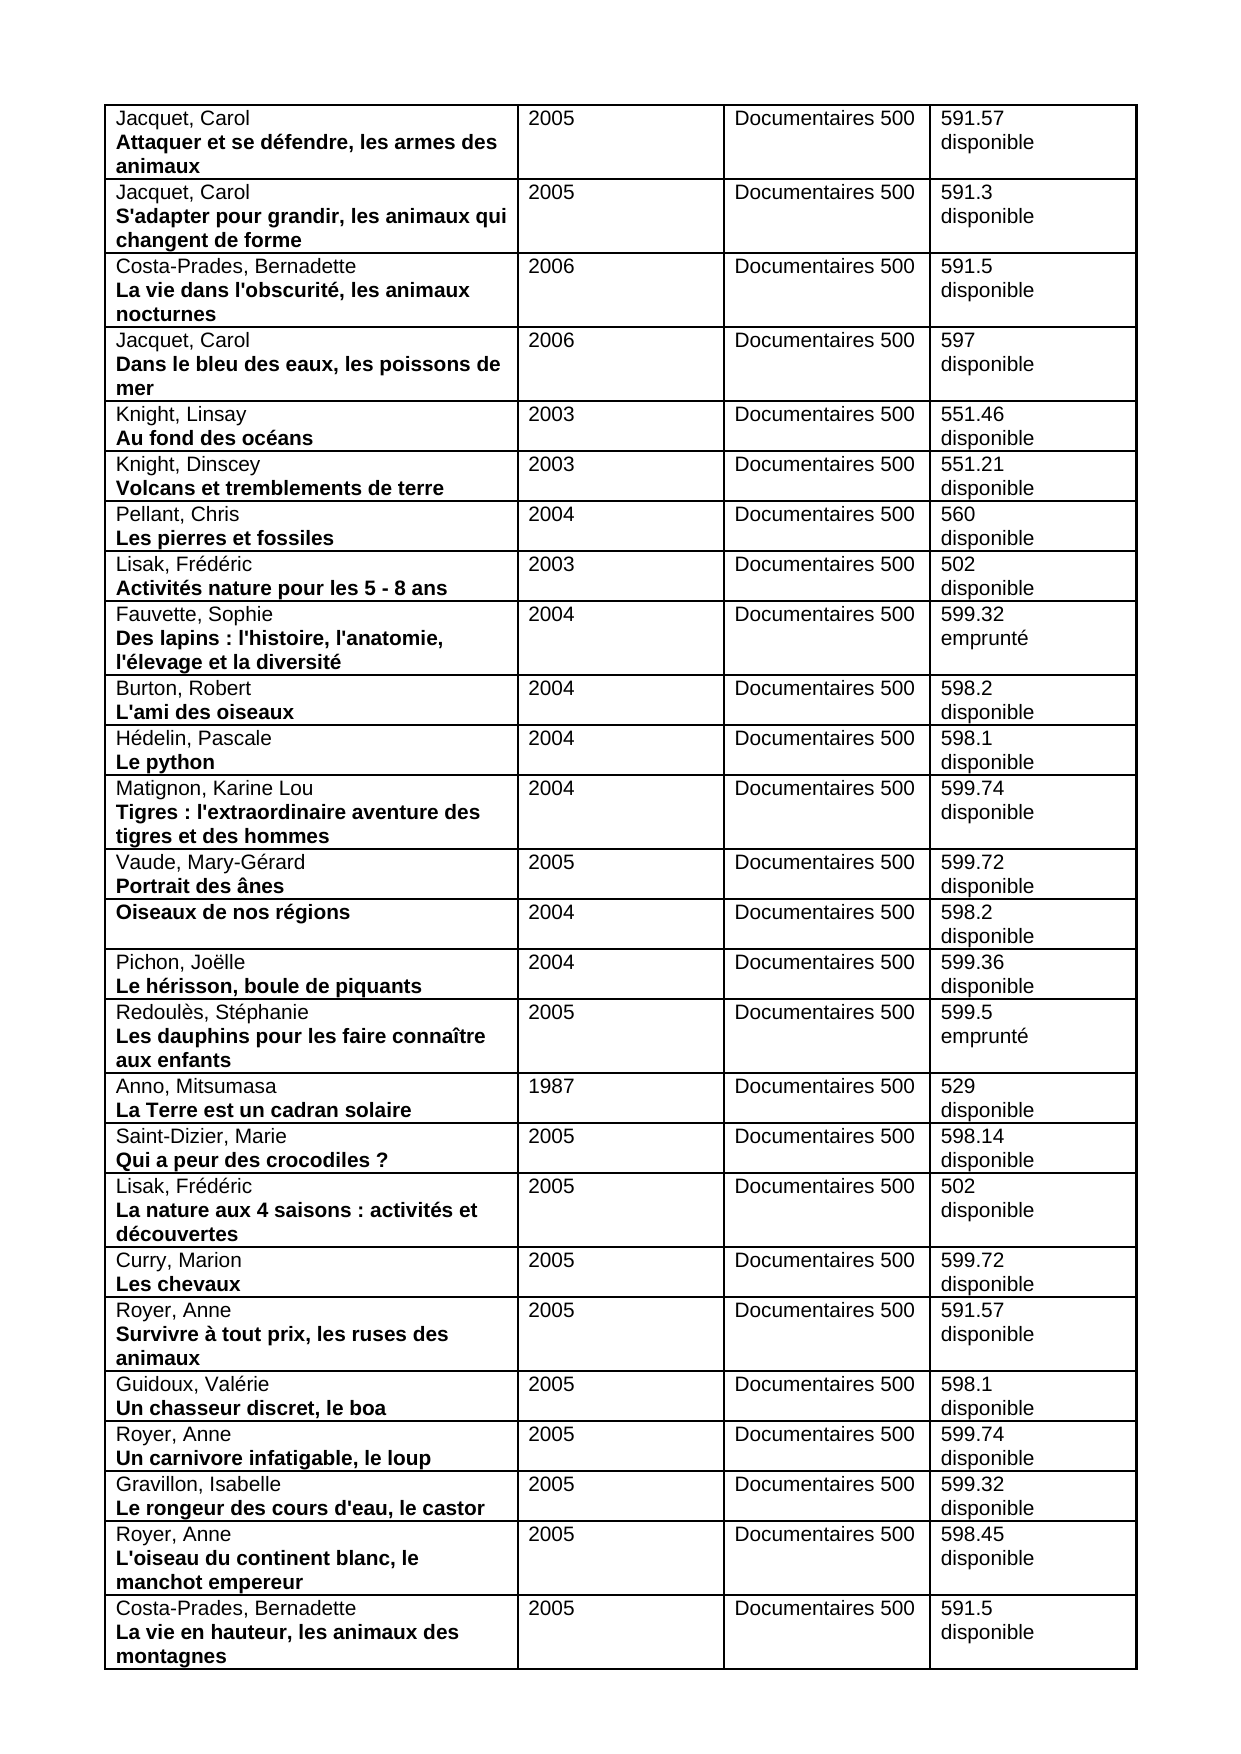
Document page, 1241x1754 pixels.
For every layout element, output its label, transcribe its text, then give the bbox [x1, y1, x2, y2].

table_cell Vaude, Mary-Gérard Portrait des ânes [106, 850, 517, 898]
table_cell Documentaires 500 [725, 1298, 929, 1370]
table_cell 2005 [519, 106, 723, 178]
table_cell Documentaires 500 [725, 502, 929, 550]
table_cell 591.57 disponible [931, 106, 1135, 178]
table_cell Lisak, Frédéric La nature aux 4 saisons : activités et découvertes [106, 1174, 517, 1246]
table_cell 2005 [519, 180, 723, 252]
table_cell Documentaires 500 [725, 1174, 929, 1246]
table_cell 2005 [519, 1174, 723, 1246]
table_cell 551.21 disponible [931, 452, 1135, 500]
table_cell 599.36 disponible [931, 950, 1135, 998]
table_cell 599.74 disponible [931, 776, 1135, 848]
table_cell Documentaires 500 [725, 328, 929, 400]
table_cell Matignon, Karine Lou Tigres : l'extraordinaire aventure des tigres et des hommes [106, 776, 517, 848]
table_cell 502 disponible [931, 552, 1135, 600]
table_cell 2004 [519, 950, 723, 998]
table_cell Documentaires 500 [725, 776, 929, 848]
table_cell 2004 [519, 776, 723, 848]
table_cell 598.2 disponible [931, 900, 1135, 948]
table_cell Documentaires 500 [725, 726, 929, 774]
table_cell 2005 [519, 1596, 723, 1668]
table_cell 598.1 disponible [931, 1372, 1135, 1420]
table_cell Curry, Marion Les chevaux [106, 1248, 517, 1296]
table_cell 2004 [519, 602, 723, 674]
table_cell 502 disponible [931, 1174, 1135, 1246]
table_cell 551.46 disponible [931, 402, 1135, 450]
table_cell 2005 [519, 1124, 723, 1172]
table_cell Documentaires 500 [725, 950, 929, 998]
table_cell 2005 [519, 1472, 723, 1520]
table_cell Documentaires 500 [725, 402, 929, 450]
table_cell 591.3 disponible [931, 180, 1135, 252]
table_cell Documentaires 500 [725, 1596, 929, 1668]
table_cell 599.32 disponible [931, 1472, 1135, 1520]
table_cell Redoulès, Stéphanie Les dauphins pour les faire connaître aux enfants [106, 1000, 517, 1072]
table_cell Jacquet, Carol S'adapter pour grandir, les animaux qui changent de forme [106, 180, 517, 252]
table_cell Documentaires 500 [725, 1124, 929, 1172]
table_cell 599.72 disponible [931, 1248, 1135, 1296]
table_cell Saint-Dizier, Marie Qui a peur des crocodiles ? [106, 1124, 517, 1172]
table_cell Documentaires 500 [725, 180, 929, 252]
table_cell Documentaires 500 [725, 254, 929, 326]
table_cell Documentaires 500 [725, 602, 929, 674]
table_cell Documentaires 500 [725, 1074, 929, 1122]
table_cell Documentaires 500 [725, 1000, 929, 1072]
table_cell 2003 [519, 402, 723, 450]
table_cell 2006 [519, 328, 723, 400]
table_cell Documentaires 500 [725, 850, 929, 898]
table_cell 2005 [519, 850, 723, 898]
table_cell 2005 [519, 1422, 723, 1470]
table_cell Documentaires 500 [725, 1248, 929, 1296]
table_cell Costa-Prades, Bernadette La vie en hauteur, les animaux des montagnes [106, 1596, 517, 1668]
table_cell Documentaires 500 [725, 452, 929, 500]
table_cell Guidoux, Valérie Un chasseur discret, le boa [106, 1372, 517, 1420]
table_cell 2005 [519, 1522, 723, 1594]
table_cell Documentaires 500 [725, 676, 929, 724]
table_cell Fauvette, Sophie Des lapins : l'histoire, l'anatomie, l'élevage et la diversité [106, 602, 517, 674]
table_cell 591.5 disponible [931, 254, 1135, 326]
table_cell Burton, Robert L'ami des oiseaux [106, 676, 517, 724]
table_cell Hédelin, Pascale Le python [106, 726, 517, 774]
table_cell Documentaires 500 [725, 1372, 929, 1420]
table_cell Anno, Mitsumasa La Terre est un cadran solaire [106, 1074, 517, 1122]
table_cell 2006 [519, 254, 723, 326]
table_cell Pichon, Joëlle Le hérisson, boule de piquants [106, 950, 517, 998]
table_cell 2004 [519, 900, 723, 948]
table_cell Jacquet, Carol Attaquer et se défendre, les armes des animaux [106, 106, 517, 178]
table_cell 591.57 disponible [931, 1298, 1135, 1370]
table_cell Documentaires 500 [725, 552, 929, 600]
table_cell Royer, Anne Survivre à tout prix, les ruses des animaux [106, 1298, 517, 1370]
table_cell 599.32 emprunté [931, 602, 1135, 674]
table_cell 598.14 disponible [931, 1124, 1135, 1172]
table_cell Knight, Linsay Au fond des océans [106, 402, 517, 450]
table_cell 2004 [519, 726, 723, 774]
table_cell Costa-Prades, Bernadette La vie dans l'obscurité, les animaux nocturnes [106, 254, 517, 326]
table_cell 2005 [519, 1298, 723, 1370]
table_cell 597 disponible [931, 328, 1135, 400]
table_cell Knight, Dinscey Volcans et tremblements de terre [106, 452, 517, 500]
table_cell 598.45 disponible [931, 1522, 1135, 1594]
table_cell Documentaires 500 [725, 1522, 929, 1594]
table_cell 599.72 disponible [931, 850, 1135, 898]
table_cell 2005 [519, 1372, 723, 1420]
table_cell 1987 [519, 1074, 723, 1122]
table_cell 2004 [519, 676, 723, 724]
table_cell 529 disponible [931, 1074, 1135, 1122]
table_cell Documentaires 500 [725, 1472, 929, 1520]
table_cell 2005 [519, 1248, 723, 1296]
table_cell 2003 [519, 552, 723, 600]
table_cell 598.2 disponible [931, 676, 1135, 724]
table_cell 2003 [519, 452, 723, 500]
table_cell Documentaires 500 [725, 106, 929, 178]
table_cell 599.74 disponible [931, 1422, 1135, 1470]
table_cell Documentaires 500 [725, 900, 929, 948]
table_cell Gravillon, Isabelle Le rongeur des cours d'eau, le castor [106, 1472, 517, 1520]
table_cell Lisak, Frédéric Activités nature pour les 5 - 8 ans [106, 552, 517, 600]
table_cell Pellant, Chris Les pierres et fossiles [106, 502, 517, 550]
table_cell 560 disponible [931, 502, 1135, 550]
table_cell Royer, Anne L'oiseau du continent blanc, le manchot empereur [106, 1522, 517, 1594]
table_cell 591.5 disponible [931, 1596, 1135, 1668]
table_cell 599.5 emprunté [931, 1000, 1135, 1072]
table_cell 2005 [519, 1000, 723, 1072]
table_cell 2004 [519, 502, 723, 550]
table_cell Jacquet, Carol Dans le bleu des eaux, les poissons de mer [106, 328, 517, 400]
table_cell Royer, Anne Un carnivore infatigable, le loup [106, 1422, 517, 1470]
table_cell 598.1 disponible [931, 726, 1135, 774]
table_cell Documentaires 500 [725, 1422, 929, 1470]
table_cell Oiseaux de nos régions [106, 900, 517, 948]
